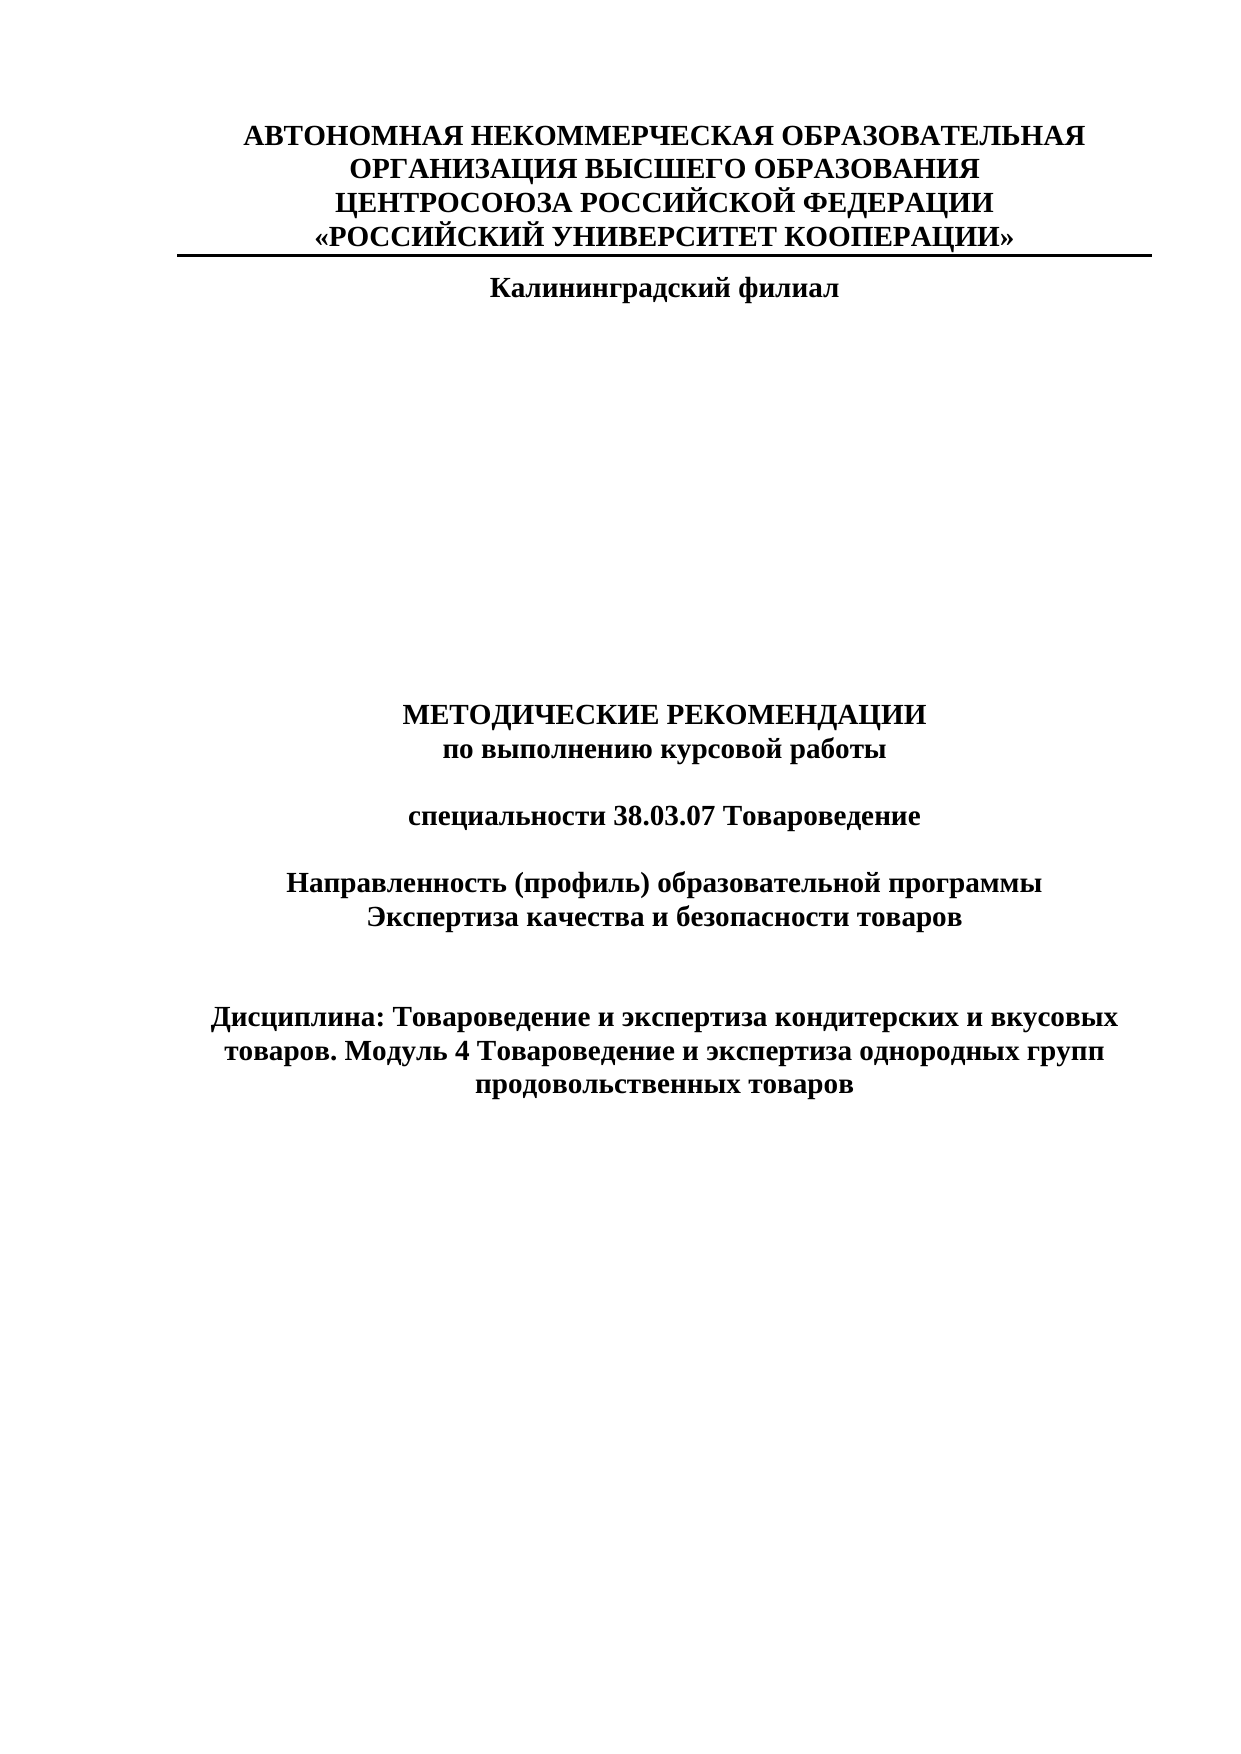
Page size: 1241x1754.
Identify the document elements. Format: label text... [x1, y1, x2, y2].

text МЕТОДИЧЕСКИЕ РЕКОМЕНДАЦИИ [177, 697, 1152, 731]
text Направленность (профиль) образовательной программы [177, 865, 1152, 899]
text «РОССИЙСКИЙ УНИВЕРСИТЕТ КООПЕРАЦИИ» [177, 219, 1152, 254]
text АВТОНОМНАЯ НЕКОММЕРЧЕСКАЯ ОБРАЗОВАТЕЛЬНАЯ [177, 118, 1152, 152]
text Дисциплина: Товароведение и экспертиза кондитерских и вкусовых товаров. Модуль 4 Товароведение и экспертиза однородных групп продовольственных товаров [177, 999, 1152, 1100]
text по выполнению курсовой работы [177, 731, 1152, 764]
text ЦЕНТРОСОЮЗА РОССИЙСКОЙ ФЕДЕРАЦИИ [177, 185, 1152, 219]
text ОРГАНИЗАЦИЯ ВЫСШЕГО ОБРАЗОВАНИЯ [177, 152, 1152, 185]
text специальности 38.03.07 Товароведение [177, 798, 1152, 832]
text Калининградский филиал [177, 270, 1152, 303]
text Экспертиза качества и безопасности товаров [177, 899, 1152, 932]
